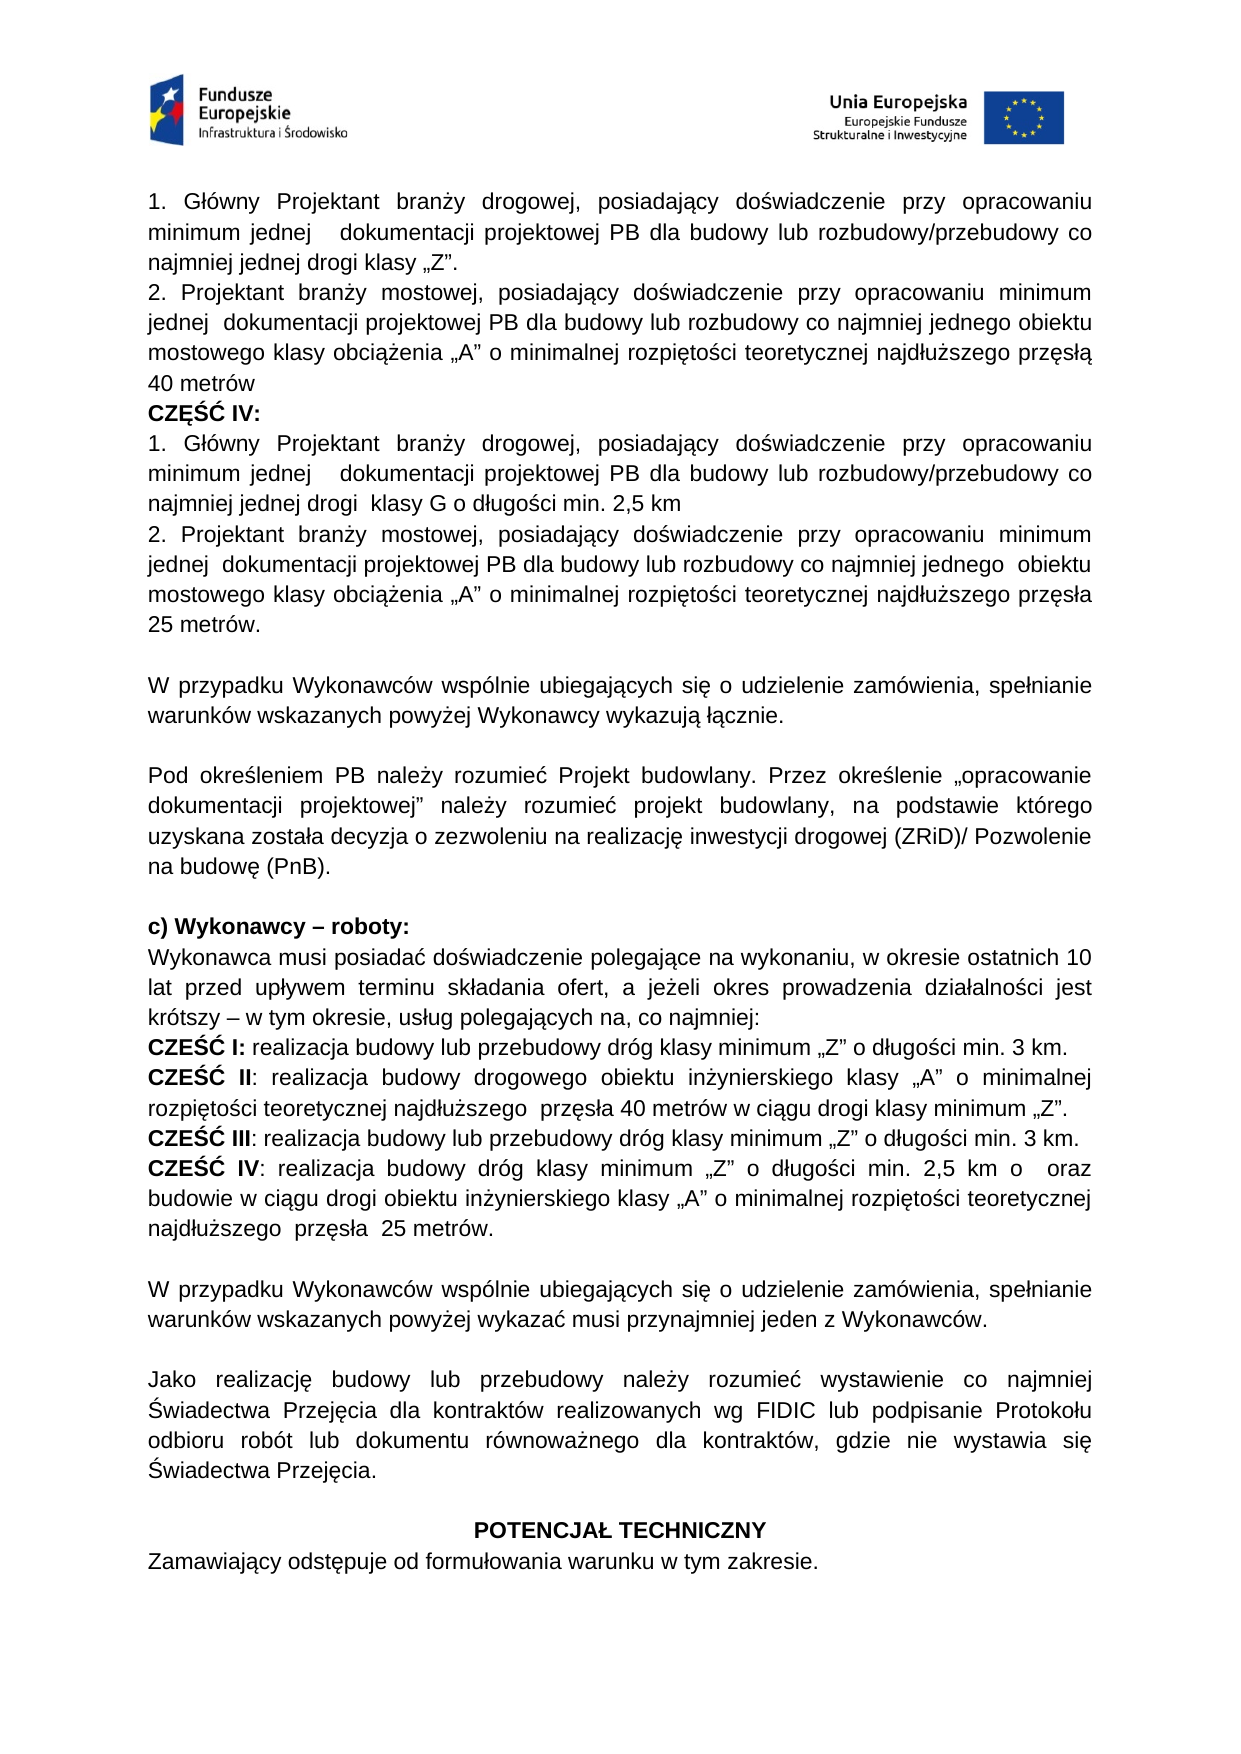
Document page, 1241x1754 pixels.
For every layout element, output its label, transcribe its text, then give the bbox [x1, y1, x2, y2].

text 1. Główny Projektant branży drogowej, posiadający doświadczenie przy opracowaniu minimum jednej dokumentacji projektowej PB dla budowy lub rozbudowy/przebudowy co najmniej jednej drogi klasy „Z”. [148, 188, 1093, 275]
text CZEŚĆ III: realizacja budowy lub przebudowy dróg klasy minimum „Z” o długości min. 3 km. [148, 1125, 1093, 1151]
text POTENCJAŁ TECHNICZNY [148, 1517, 1093, 1544]
picture [147, 73, 348, 146]
text Jako realizację budowy lub przebudowy należy rozumieć wystawienie co najmniej Świadectwa Przejęcia dla kontraktów realizowanych wg FIDIC lub podpisanie Protokołu odbioru robót lub dokumentu równoważnego dla kontraktów, gdzie nie wystawia się Świadectwa Przejęcia. [148, 1366, 1093, 1483]
text 2. Projektant branży mostowej, posiadający doświadczenie przy opracowaniu minimum jednej dokumentacji projektowej PB dla budowy lub rozbudowy co najmniej jednego obiektu mostowego klasy obciążenia „A” o minimalnej rozpiętości teoretycznej najdłuższego przęsła 25 metrów. [148, 521, 1093, 637]
picture [811, 90, 1065, 146]
text W przypadku Wykonawców wspólnie ubiegających się o udzielenie zamówienia, spełnianie warunków wskazanych powyżej wykazać musi przynajmniej jeden z Wykonawców. [148, 1276, 1093, 1332]
text 1. Główny Projektant branży drogowej, posiadający doświadczenie przy opracowaniu minimum jednej dokumentacji projektowej PB dla budowy lub rozbudowy/przebudowy co najmniej jednej drogi klasy G o długości min. 2,5 km [148, 430, 1093, 517]
text CZEŚĆ II: realizacja budowy drogowego obiektu inżynierskiego klasy „A” o minimalnej rozpiętości teoretycznej najdłuższego przęsła 40 metrów w ciągu drogi klasy minimum „Z”. [148, 1064, 1093, 1121]
text Wykonawca musi posiadać doświadczenie polegające na wykonaniu, w okresie ostatnich 10 lat przed upływem terminu składania ofert, a jeżeli okres prowadzenia działalności jest krótszy – w tym okresie, usług polegających na, co najmniej: [148, 943, 1093, 1030]
list Pod określeniem PB należy rozumieć Projekt budowlany. Przez określenie „opracowanie dokumentacji projektowej” należy rozumieć projekt budowlany, na podstawie którego uzyskana została decyzja o zezwoleniu na realizację inwestycji drogowej (ZRiD)/ Pozwolenie na budowę (PnB). [148, 762, 1093, 879]
text 2. Projektant branży mostowej, posiadający doświadczenie przy opracowaniu minimum jednej dokumentacji projektowej PB dla budowy lub rozbudowy co najmniej jednego obiektu mostowego klasy obciążenia „A” o minimalnej rozpiętości teoretycznej najdłuższego przęsłą 40 metrów [148, 279, 1093, 396]
text W przypadku Wykonawców wspólnie ubiegających się o udzielenie zamówienia, spełnianie warunków wskazanych powyżej Wykonawcy wykazują łącznie. [148, 672, 1093, 728]
text Zamawiający odstępuje od formułowania warunku w tym zakresie. [148, 1548, 1093, 1574]
text CZĘŚĆ IV: [148, 400, 1093, 426]
text c) Wykonawcy – roboty: [148, 913, 1093, 939]
text CZEŚĆ IV: realizacja budowy dróg klasy minimum „Z” o długości min. 2,5 km o oraz budowie w ciągu drogi obiektu inżynierskiego klasy „A” o minimalnej rozpiętości teoretycznej najdłuższego przęsła 25 metrów. [148, 1155, 1093, 1242]
text CZEŚĆ I: realizacja budowy lub przebudowy dróg klasy minimum „Z” o długości min. 3 km. [148, 1034, 1093, 1060]
